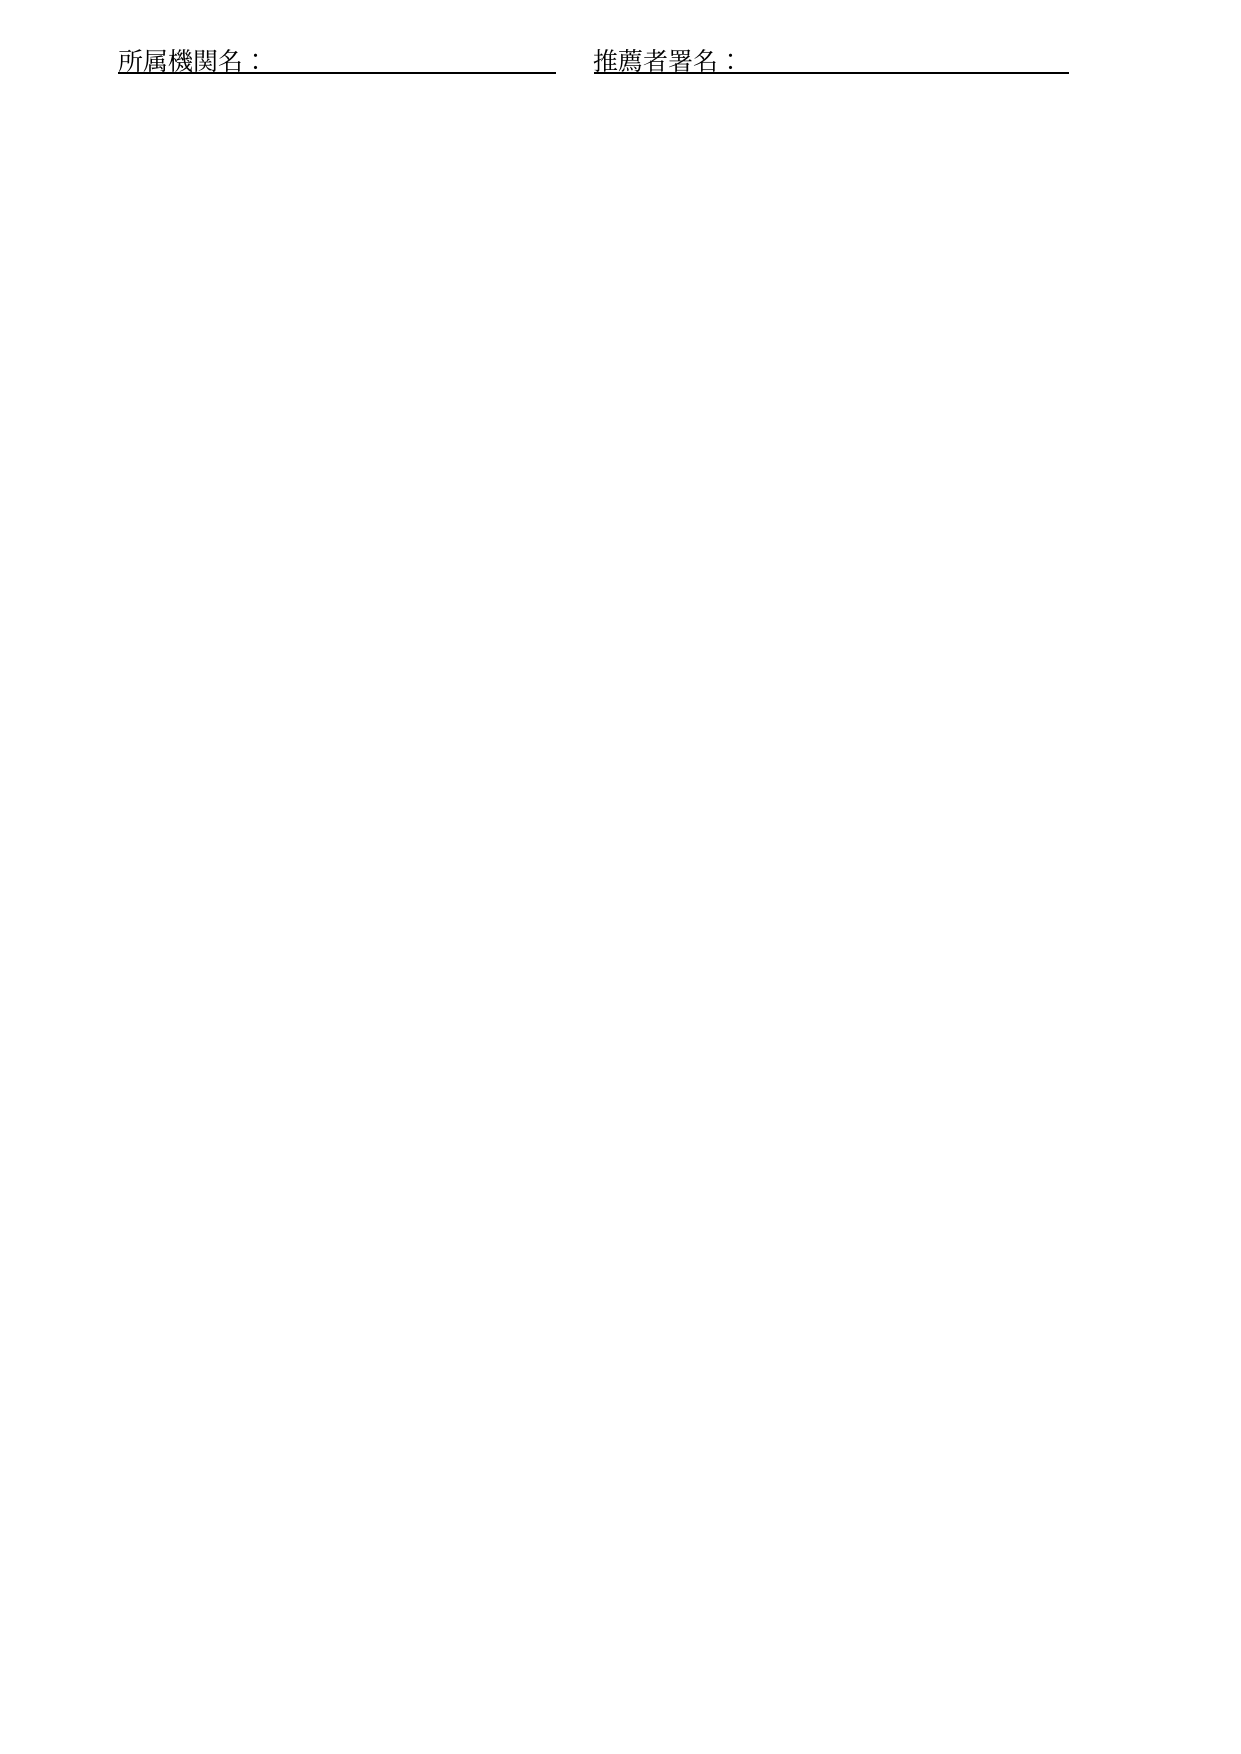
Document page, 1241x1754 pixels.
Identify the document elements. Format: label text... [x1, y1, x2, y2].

text 所属機関名： 推薦者署名： [118, 41, 1122, 78]
